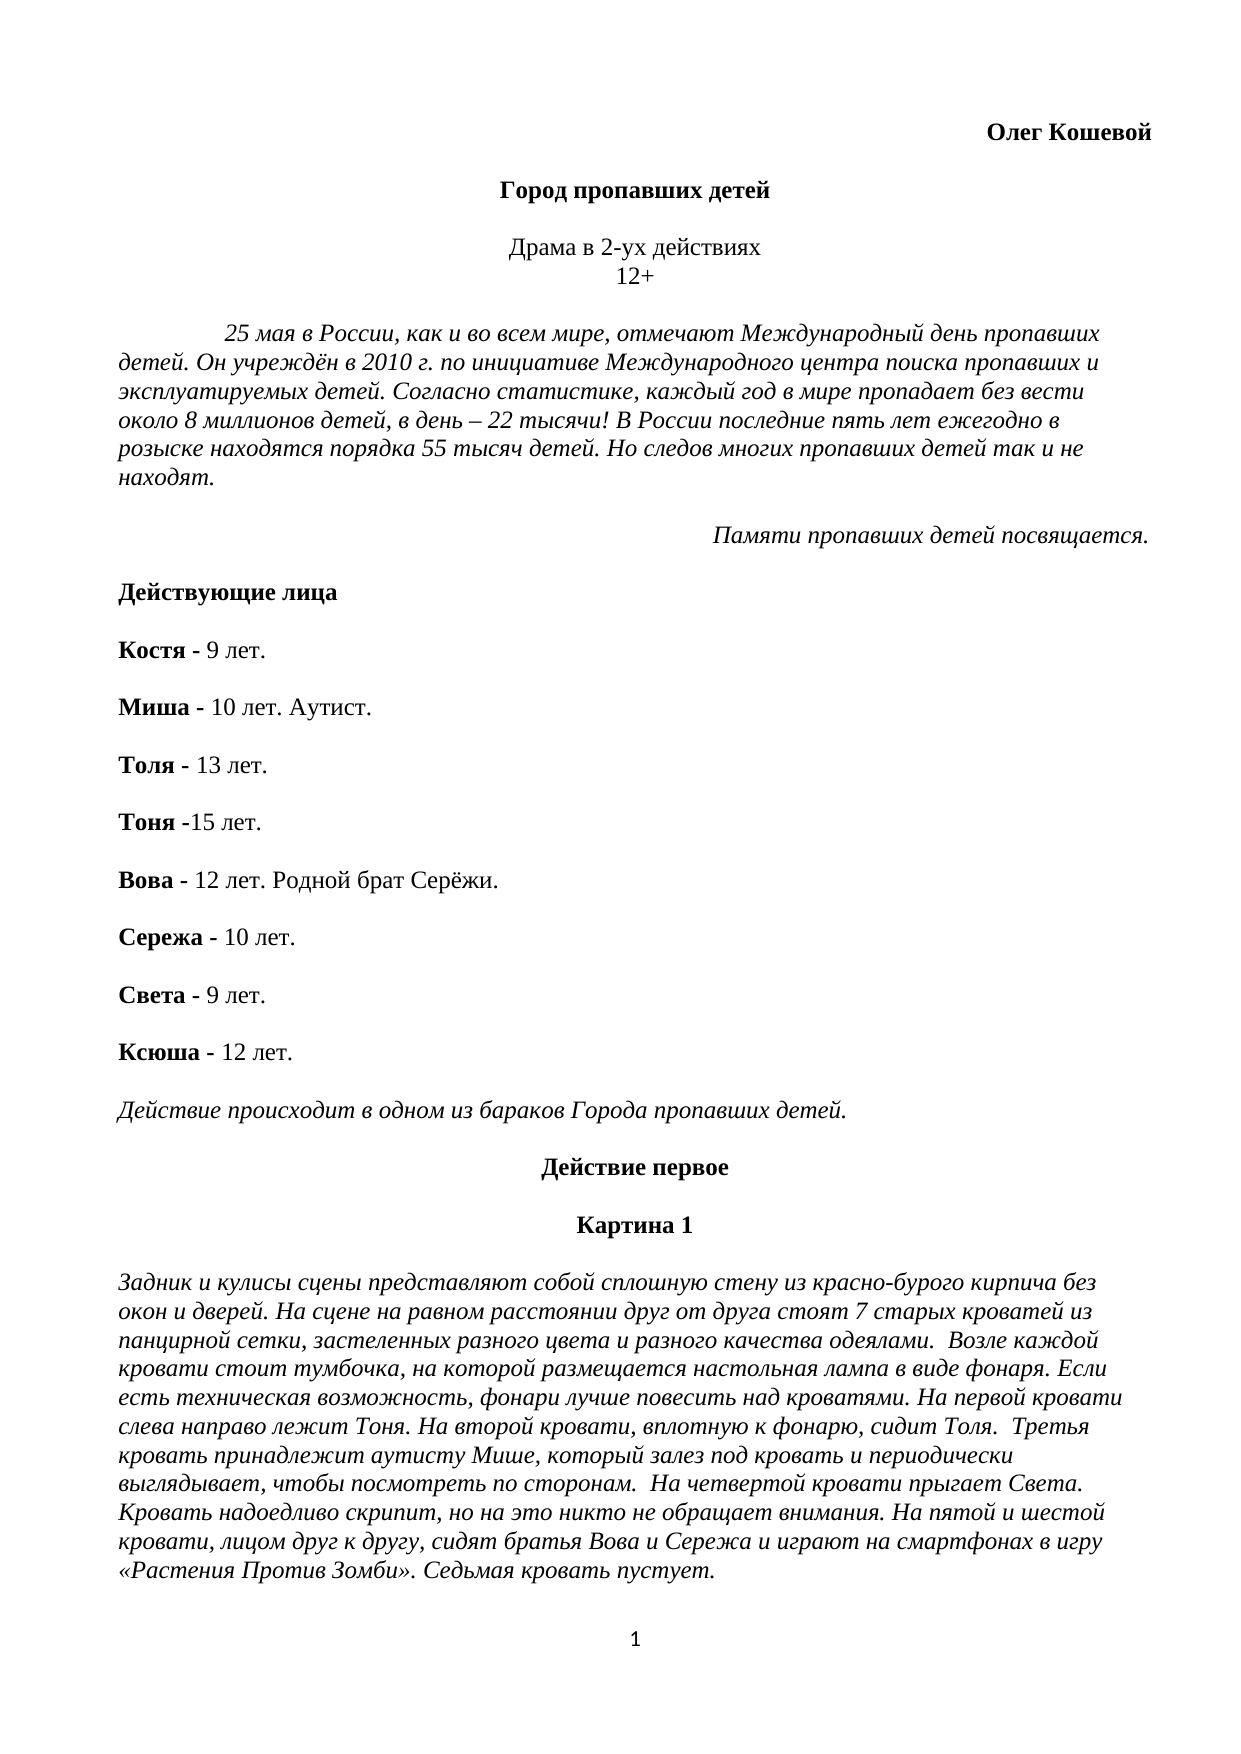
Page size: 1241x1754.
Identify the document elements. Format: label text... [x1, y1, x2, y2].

text Памяти пропавших детей посвящается. [118, 520, 1152, 548]
text Миша - 10 лет. Аутист. [118, 692, 1152, 721]
text Действие происходит в одном из бараков Города пропавших детей. [118, 1095, 1152, 1123]
text Олег Кошевой [118, 117, 1152, 146]
text Ксюша - 12 лет. [118, 1037, 1152, 1066]
text Картина 1 [118, 1210, 1152, 1238]
text Драма в 2-ух действиях [118, 232, 1152, 261]
text Тоня -15 лет. [118, 807, 1152, 836]
text Вова - 12 лет. Родной брат Серёжи. [118, 865, 1152, 893]
text Сережа - 10 лет. [118, 922, 1152, 951]
text Света - 9 лет. [118, 980, 1152, 1008]
text 12+ [118, 261, 1152, 290]
text Действующие лица [118, 577, 1152, 606]
text 25 мая в России, как и во всем мире, отмечают Международный день пропавших детей. Он учреждён в 2010 г. по инициативе Международного центра поиска пропавших и эксплуатируемых детей. Согласно статистике, каждый год в мире пропадает без вести около 8 миллионов детей, в день – 22 тысячи! В России последние пять лет ежегодно в розыске находятся порядка 55 тысяч детей. Но следов многих пропавших детей так и не находят. [118, 318, 1152, 491]
text Костя - 9 лет. [118, 635, 1152, 663]
text Город пропавших детей [118, 175, 1152, 203]
text Действие первое [118, 1152, 1152, 1181]
text Толя - 13 лет. [118, 750, 1152, 778]
text Задник и кулисы сцены представляют собой сплошную стену из красно-бурого кирпича без окон и дверей. На сцене на равном расстоянии друг от друга стоят 7 старых кроватей из панцирной сетки, застеленных разного цвета и разного качества одеялами. Возле каждой кровати стоит тумбочка, на которой размещается настольная лампа в виде фонаря. Если есть техническая возможность, фонари лучше повесить над кроватями. На первой кровати слева направо лежит Тоня. На второй кровати, вплотную к фонарю, сидит Толя. Третья кровать принадлежит аутисту Мише, который залез под кровать и периодически выглядывает, чтобы посмотреть по сторонам. На четвертой кровати прыгает Света. Кровать надоедливо скрипит, но на это никто не обращает внимания. На пятой и шестой кровати, лицом друг к другу, сидят братья Вова и Сережа и играют на смартфонах в игру «Растения Против Зомби». Седьмая кровать пустует. [118, 1267, 1152, 1583]
